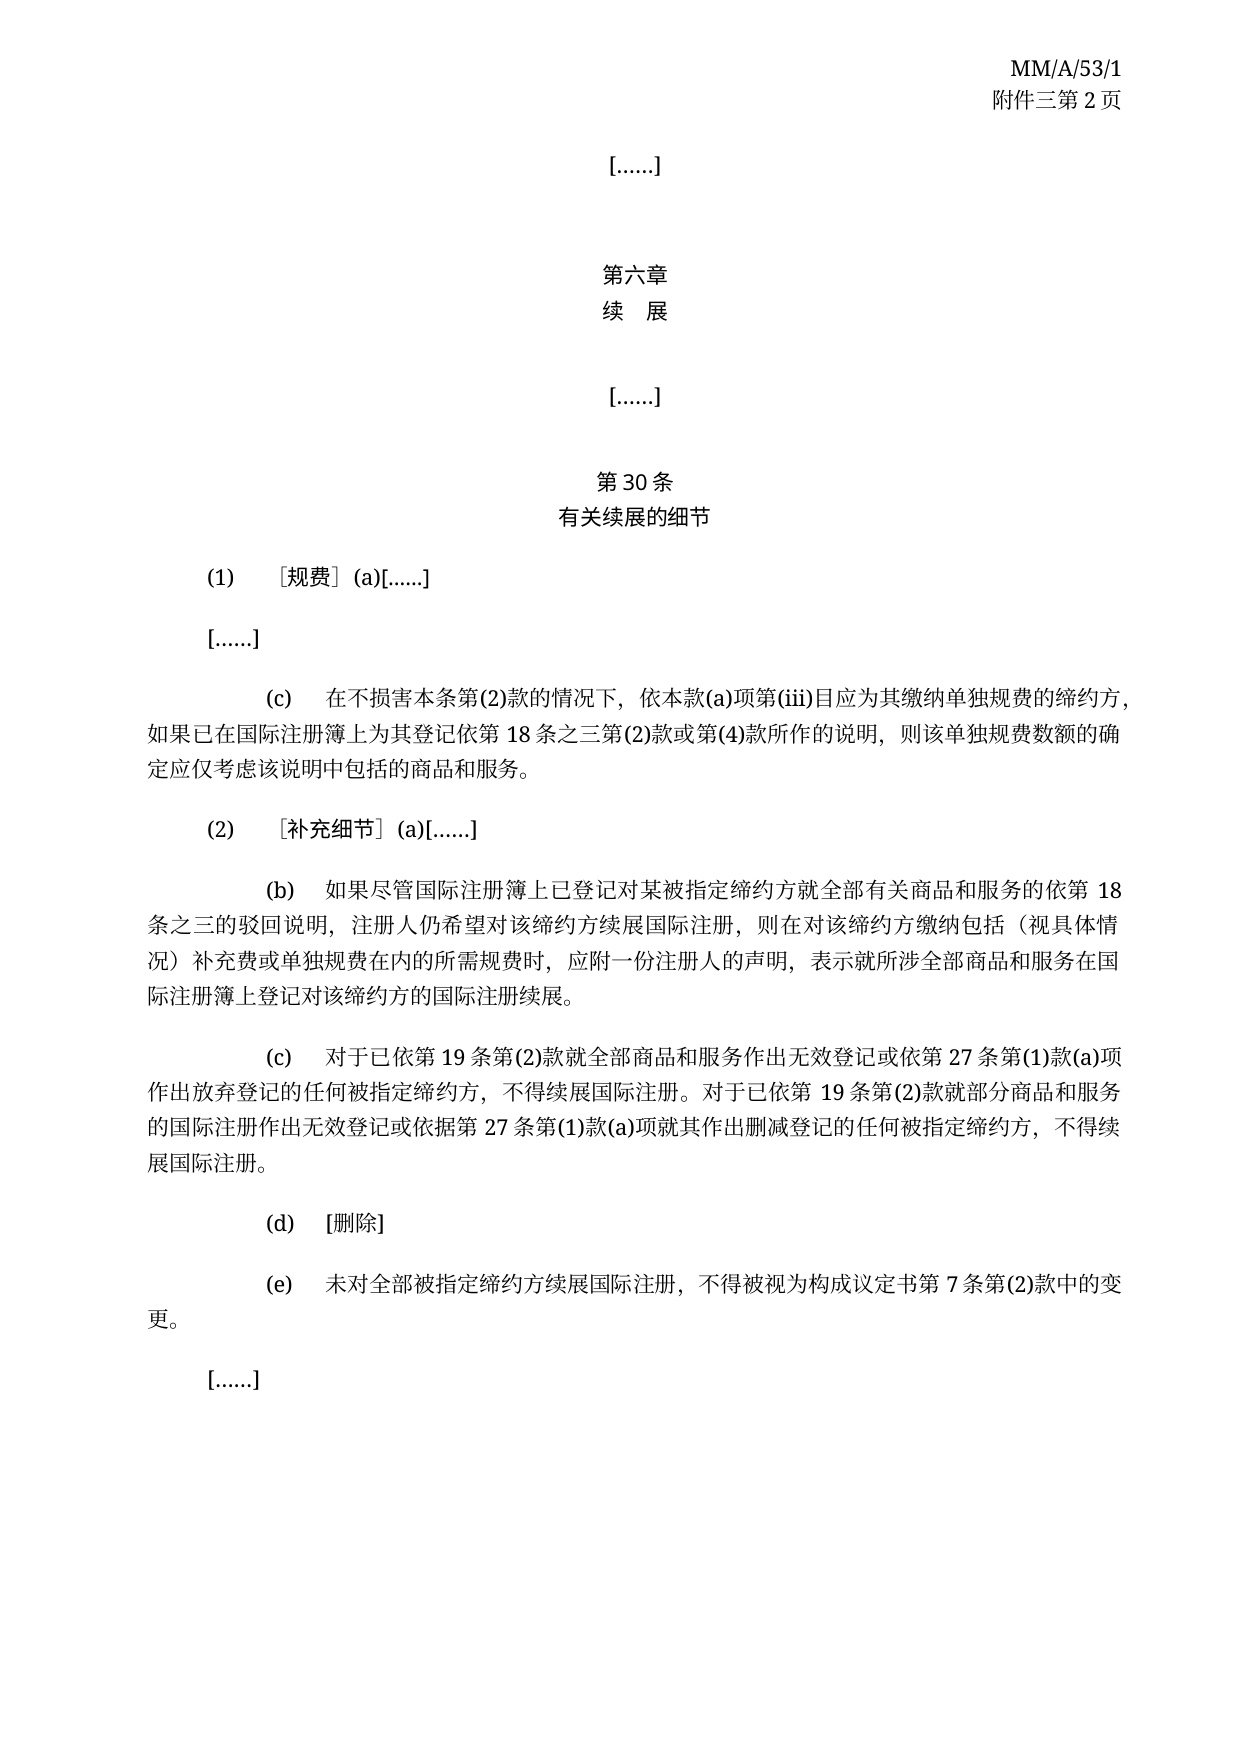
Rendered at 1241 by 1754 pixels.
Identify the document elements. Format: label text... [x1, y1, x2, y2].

text (e) 未对全部被指定缔约方续展国际注册，不得被视为构成议定书第7条第(2)款中的变更。 [148, 1263, 1122, 1334]
text (d) [删除] [148, 1203, 1122, 1238]
text [……] [148, 376, 1122, 411]
text 续 展 [148, 290, 1122, 326]
text 第30条 有关续展的细节 [148, 461, 1122, 532]
text (2) ［补充细节］(a)[……] [148, 809, 1122, 844]
text 第六章 [148, 255, 1122, 290]
text (c) 在不损害本条第(2)款的情况下，依本款(a)项第(iii)目应为其缴纳单独规费的缔约方，如果已在国际注册簿上为其登记依第18条之三第(2)款或第(4)款所作的说明，则该单独规费数额的确定应仅考虑该说明中包括的商品和服务。 [148, 678, 1122, 784]
text (c) 对于已依第19条第(2)款就全部商品和服务作出无效登记或依第27条第(1)款(a)项作出放弃登记的任何被指定缔约方，不得续展国际注册。对于已依第19条第(2)款就部分商品和服务的国际注册作出无效登记或依据第27条第(1)款(a)项就其作出删减登记的任何被指定缔约方，不得续展国际注册。 [148, 1036, 1122, 1178]
text [……] [148, 144, 1122, 180]
text (b) 如果尽管国际注册簿上已登记对某被指定缔约方就全部有关商品和服务的依第18条之三的驳回说明，注册人仍希望对该缔约方续展国际注册，则在对该缔约方缴纳包括（视具体情况）补充费或单独规费在内的所需规费时，应附一份注册人的声明，表示就所涉全部商品和服务在国际注册簿上登记对该缔约方的国际注册续展。 [148, 869, 1122, 1011]
text (1) ［规费］(a)[……] [148, 557, 1122, 592]
text [……] [148, 1359, 1122, 1394]
text [……] [148, 617, 1122, 653]
